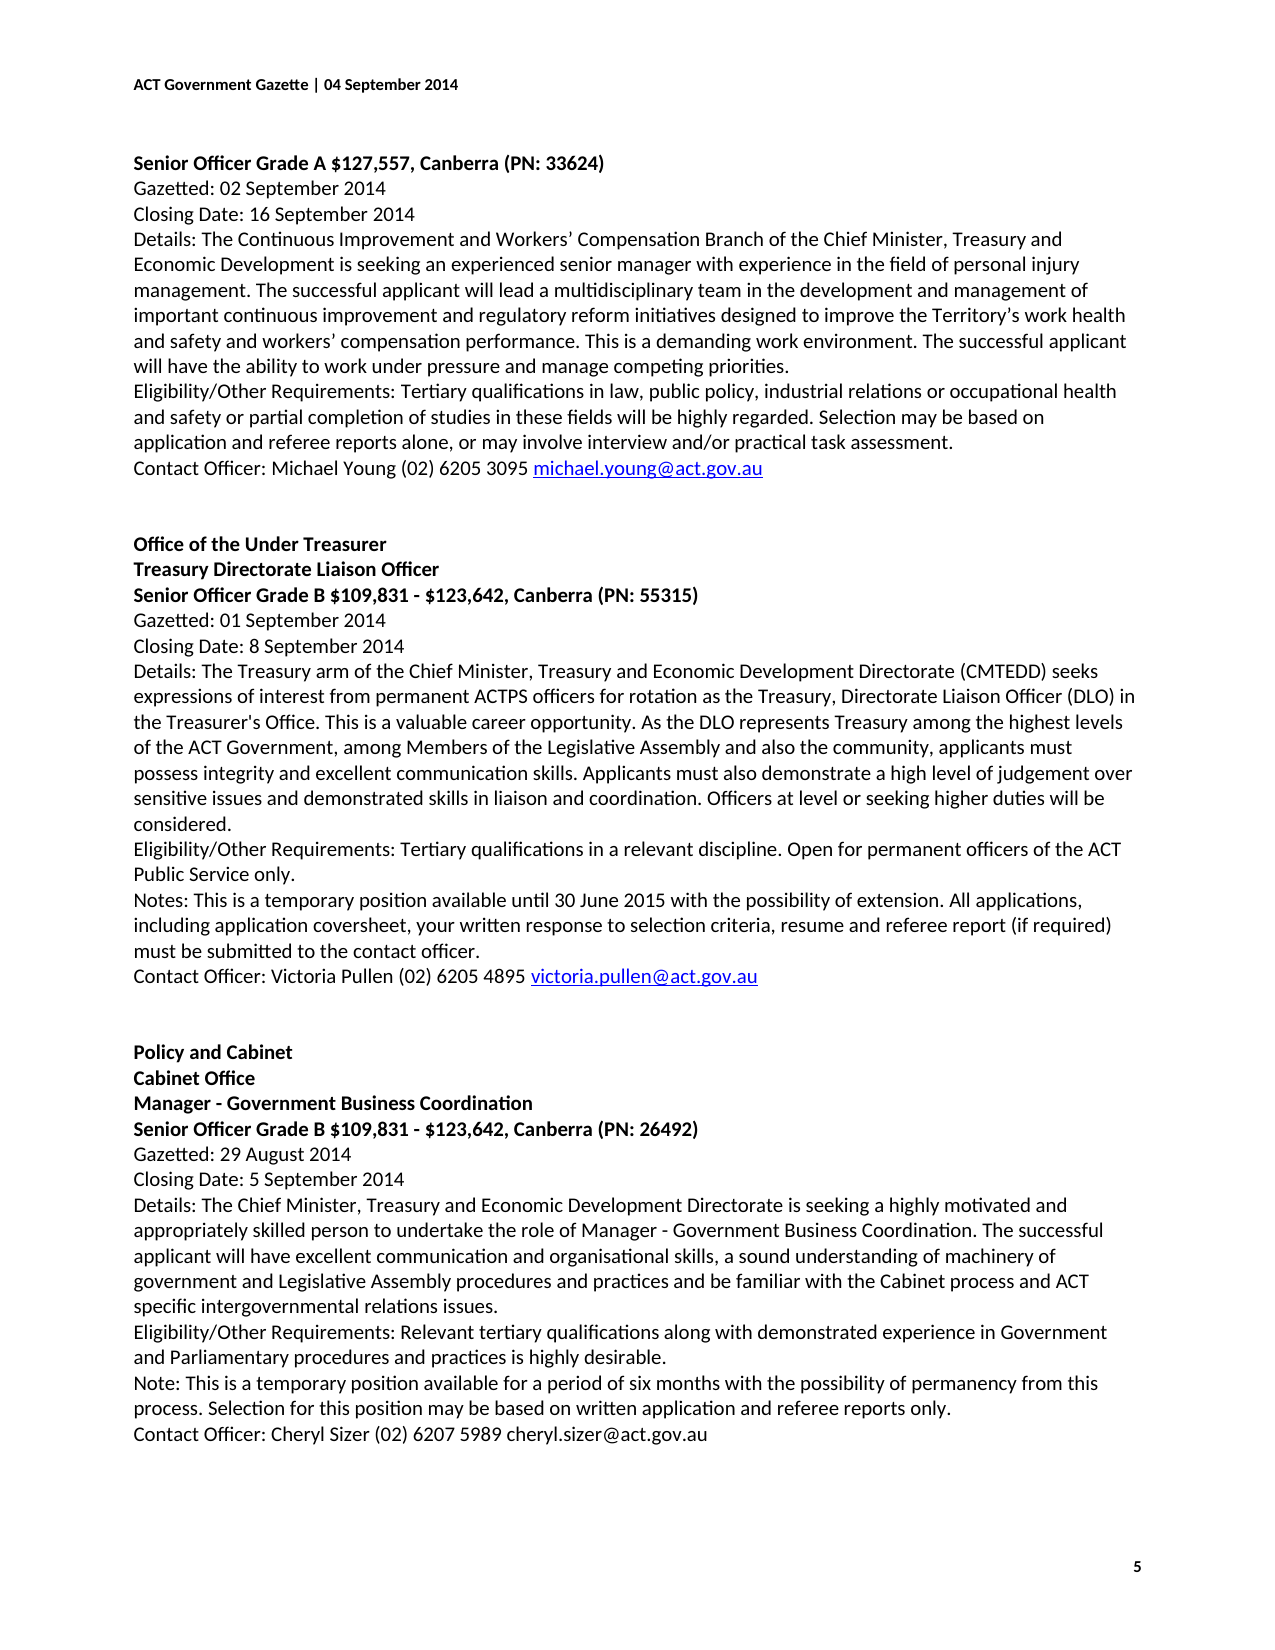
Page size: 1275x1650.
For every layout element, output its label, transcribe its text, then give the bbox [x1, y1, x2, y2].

text Eligibility/Other Requirements: Tertiary qualifications in a relevant discipline. Open for permanent officers of the ACT Public Service only. [133, 836, 1142, 887]
text Treasury Directorate Liaison Officer [133, 557, 1142, 582]
text Details: The Treasury arm of the Chief Minister, Treasury and Economic Development Directorate (CMTEDD) seeks expressions of interest from permanent ACTPS officers for rotation as the Treasury, Directorate Liaison Officer (DLO) in the Treasurer's Office. This is a valuable career opportunity. As the DLO represents Treasury among the highest levels of the ACT Government, among Members of the Legislative Assembly and also the community, applicants must possess integrity and excellent communication skills. Applicants must also demonstrate a high level of judgement over sensitive issues and demonstrated skills in liaison and coordination. Officers at level or seeking higher duties will be considered. [133, 658, 1142, 836]
text Senior Officer Grade B $109,831 - $123,642, Canberra (PN: 55315) [133, 582, 1142, 607]
text Closing Date: 5 September 2014 [133, 1167, 1142, 1192]
text Gazetted: 01 September 2014 [133, 607, 1142, 633]
text Details: The Chief Minister, Treasury and Economic Development Directorate is seeking a highly motivated and appropriately skilled person to undertake the role of Manager - Government Business Coordination. The successful applicant will have excellent communication and organisational skills, a sound understanding of machinery of government and Legislative Assembly procedures and practices and be familiar with the Cabinet process and ACT specific intergovernmental relations issues. [133, 1192, 1142, 1319]
text Senior Officer Grade A $127,557, Canberra (PN: 33624) [133, 150, 1142, 175]
text Contact Officer: Victoria Pullen (02) 6205 4895 victoria.pullen@act.gov.au [133, 963, 1142, 989]
text Closing Date: 8 September 2014 [133, 633, 1142, 658]
text Senior Officer Grade B $109,831 - $123,642, Canberra (PN: 26492) [133, 1116, 1142, 1141]
text Gazetted: 29 August 2014 [133, 1141, 1142, 1167]
text Notes: This is a temporary position available until 30 June 2015 with the possibility of extension. All applications, including application coversheet, your written response to selection criteria, resume and referee report (if required) must be submitted to the contact officer. [133, 887, 1142, 963]
text Details: The Continuous Improvement and Workers’ Compensation Branch of the Chief Minister, Treasury and Economic Development is seeking an experienced senior manager with experience in the field of personal injury management. The successful applicant will lead a multidisciplinary team in the development and management of important continuous improvement and regulatory reform initiatives designed to improve the Territory’s work health and safety and workers’ compensation performance. This is a demanding work environment. The successful applicant will have the ability to work under pressure and manage competing priorities. [133, 226, 1142, 379]
text Note: This is a temporary position available for a period of six months with the possibility of permanency from this process. Selection for this position may be based on written application and referee reports only. [133, 1370, 1142, 1421]
text Gazetted: 02 September 2014 [133, 175, 1142, 201]
text Cabinet Office [133, 1065, 1142, 1090]
text Contact Officer: Michael Young (02) 6205 3095 michael.young@act.gov.au [133, 455, 1142, 480]
text Contact Officer: Cheryl Sizer (02) 6207 5989 cheryl.sizer@act.gov.au [133, 1421, 1142, 1446]
text Eligibility/Other Requirements: Tertiary qualifications in law, public policy, industrial relations or occupational health and safety or partial completion of studies in these fields will be highly regarded. Selection may be based on application and referee reports alone, or may involve interview and/or practical task assessment. [133, 379, 1142, 455]
text Manager - Government Business Coordination [133, 1090, 1142, 1116]
text Eligibility/Other Requirements: Relevant tertiary qualifications along with demonstrated experience in Government and Parliamentary procedures and practices is highly desirable. [133, 1319, 1142, 1370]
text Closing Date: 16 September 2014 [133, 201, 1142, 226]
text Policy and Cabinet [133, 1039, 1142, 1065]
text Office of the Under Treasurer [133, 531, 1142, 557]
